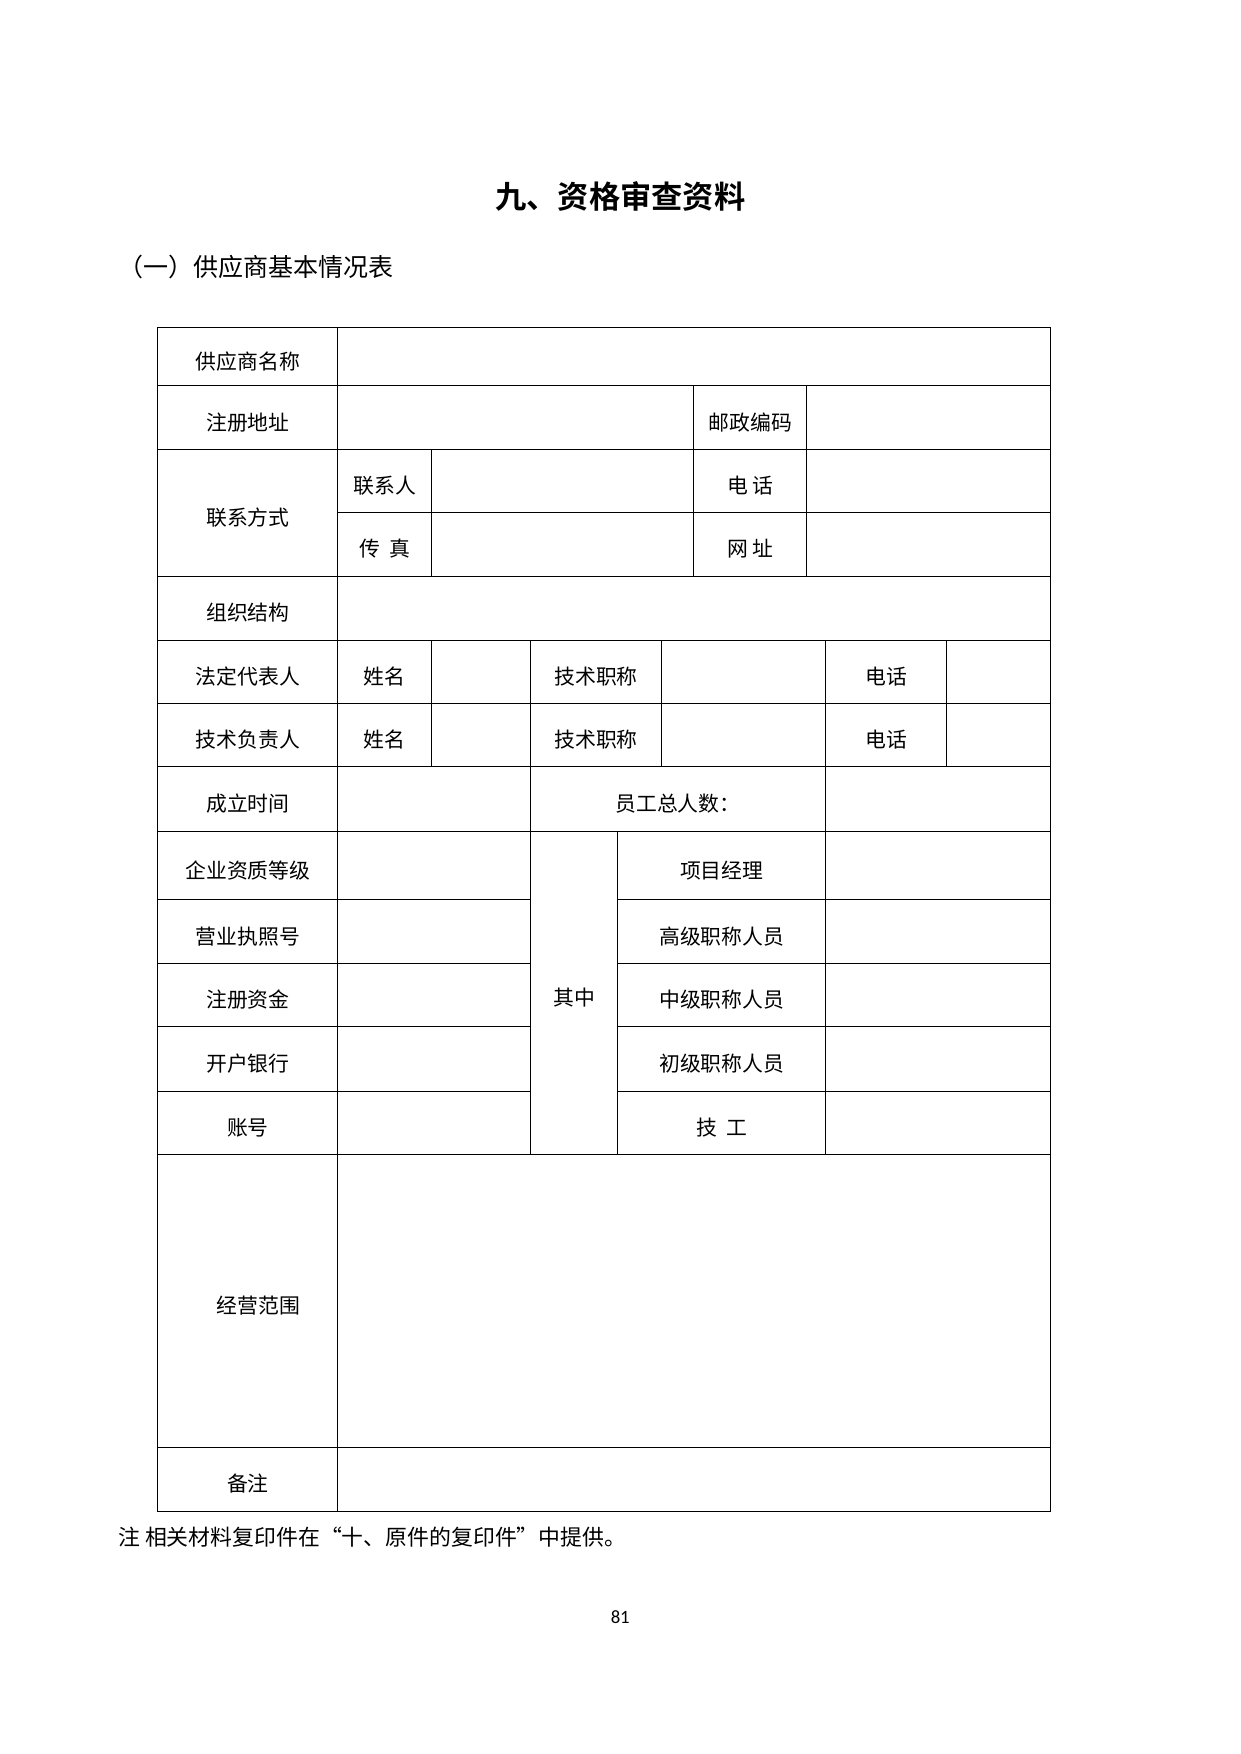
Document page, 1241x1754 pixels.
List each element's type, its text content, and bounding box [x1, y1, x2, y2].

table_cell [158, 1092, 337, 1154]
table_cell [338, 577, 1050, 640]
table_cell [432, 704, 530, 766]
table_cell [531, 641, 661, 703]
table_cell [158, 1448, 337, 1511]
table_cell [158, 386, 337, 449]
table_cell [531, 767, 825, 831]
text 注 相关材料复印件在“十、原件的复印件”中提供。 [118, 1512, 1122, 1554]
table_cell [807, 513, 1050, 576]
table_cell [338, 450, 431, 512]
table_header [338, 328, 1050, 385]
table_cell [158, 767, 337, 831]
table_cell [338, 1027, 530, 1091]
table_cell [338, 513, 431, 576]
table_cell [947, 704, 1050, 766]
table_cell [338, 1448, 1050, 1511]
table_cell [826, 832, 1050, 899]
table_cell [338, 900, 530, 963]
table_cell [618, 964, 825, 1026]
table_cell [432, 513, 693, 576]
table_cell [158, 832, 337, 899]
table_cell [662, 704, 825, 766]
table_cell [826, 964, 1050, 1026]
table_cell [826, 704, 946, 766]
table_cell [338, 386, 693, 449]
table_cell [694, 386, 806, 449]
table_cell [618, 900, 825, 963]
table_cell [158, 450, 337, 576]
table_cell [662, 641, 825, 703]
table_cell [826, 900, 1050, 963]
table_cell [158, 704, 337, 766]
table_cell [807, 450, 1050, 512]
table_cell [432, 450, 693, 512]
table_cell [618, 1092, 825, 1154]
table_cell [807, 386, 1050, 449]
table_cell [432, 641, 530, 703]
text （一）供应商基本情况表 [118, 243, 1122, 285]
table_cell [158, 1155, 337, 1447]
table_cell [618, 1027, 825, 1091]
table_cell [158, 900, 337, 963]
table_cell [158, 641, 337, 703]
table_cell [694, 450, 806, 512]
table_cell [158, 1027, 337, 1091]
subtitle 九、资格审查资料 [118, 175, 1122, 216]
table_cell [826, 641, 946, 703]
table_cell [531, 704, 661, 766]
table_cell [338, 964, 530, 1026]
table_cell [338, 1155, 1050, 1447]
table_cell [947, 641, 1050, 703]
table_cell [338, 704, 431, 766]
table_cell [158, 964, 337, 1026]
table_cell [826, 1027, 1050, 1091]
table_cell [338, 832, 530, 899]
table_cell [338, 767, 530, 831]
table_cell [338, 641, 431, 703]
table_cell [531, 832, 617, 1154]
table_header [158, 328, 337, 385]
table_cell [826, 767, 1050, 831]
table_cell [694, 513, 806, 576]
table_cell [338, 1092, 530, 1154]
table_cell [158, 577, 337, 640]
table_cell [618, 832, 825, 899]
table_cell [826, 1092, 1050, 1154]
